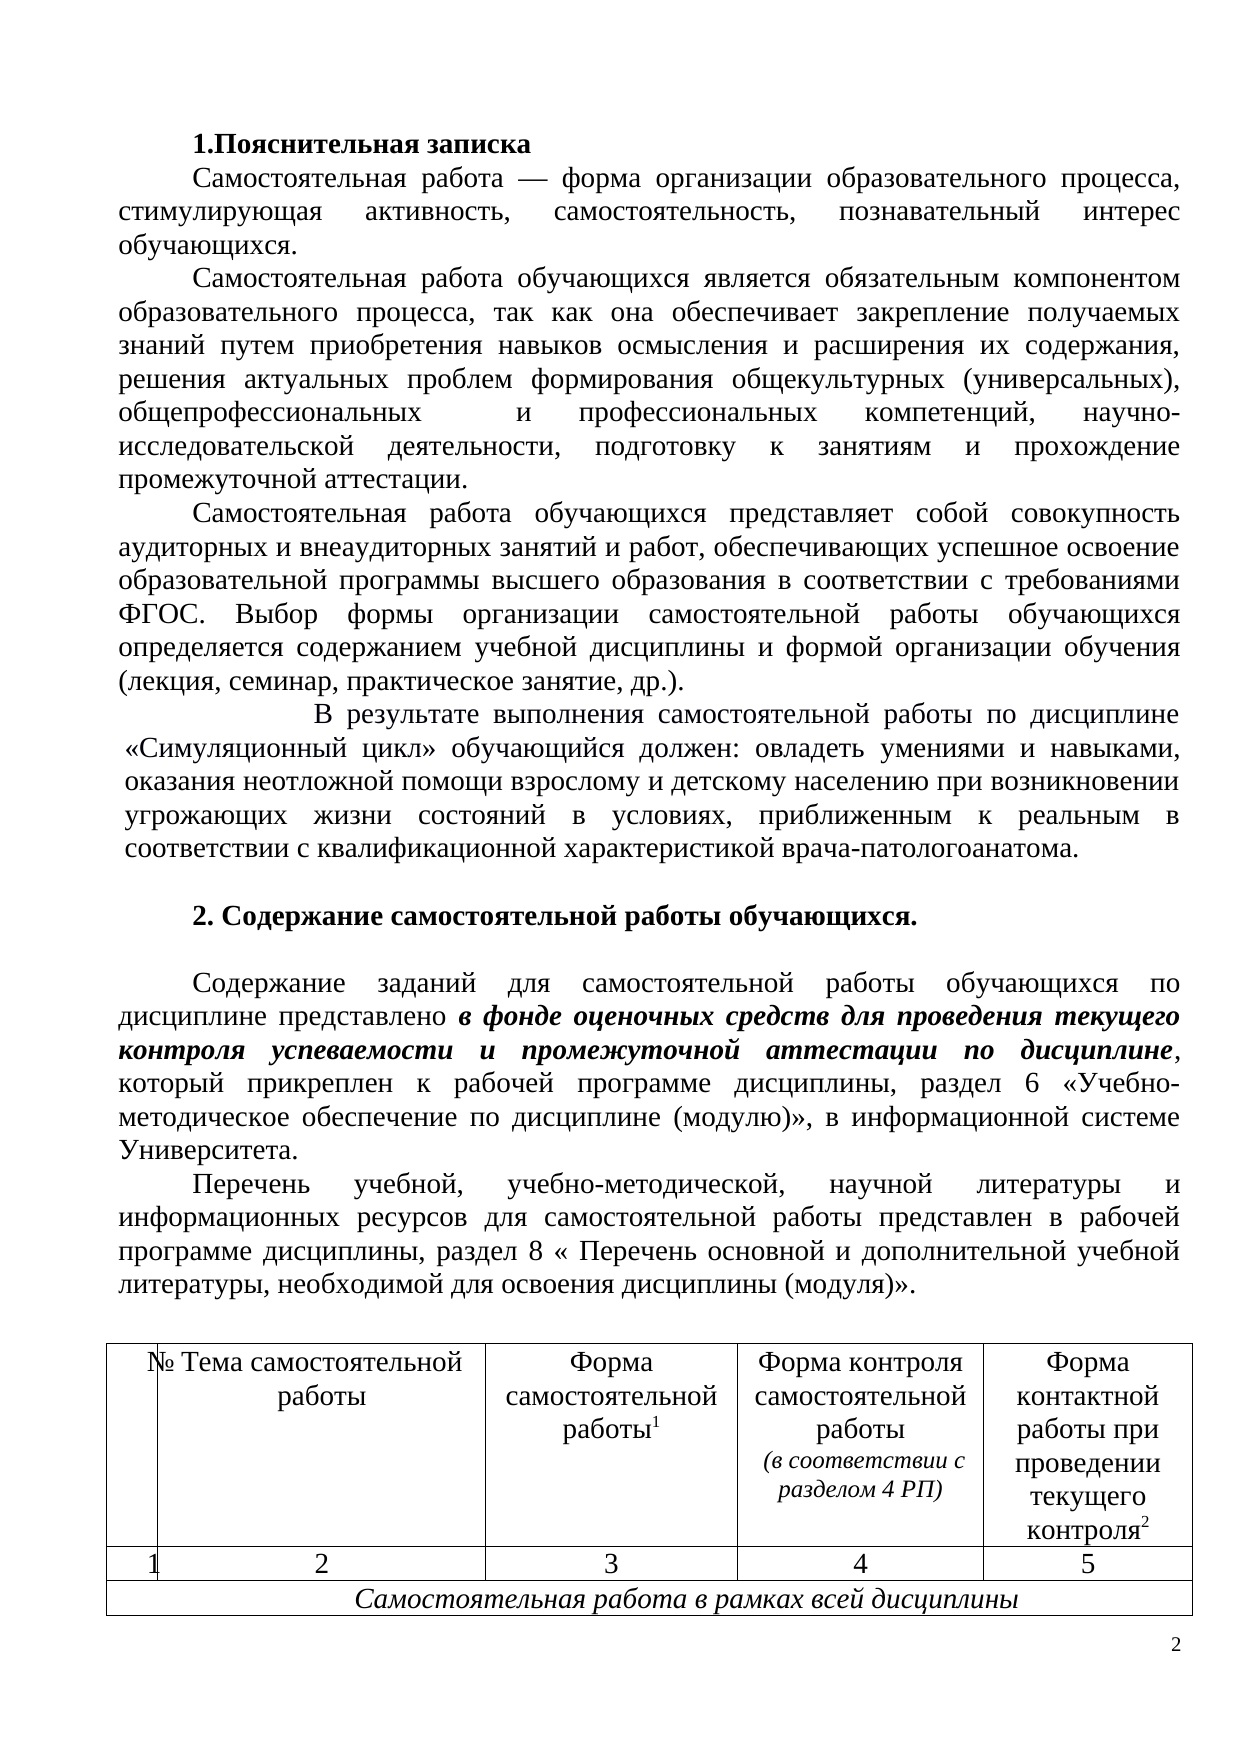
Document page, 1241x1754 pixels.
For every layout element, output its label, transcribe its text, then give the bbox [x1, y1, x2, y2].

text Самостоятельная работа — форма организации образовательного процесса, стимулирующая активность, самостоятельность, познавательный интерес обучающихся. [118, 160, 1181, 260]
table_cell Самостоятельная работа в рамках всей дисциплины [107, 1581, 1192, 1615]
table_header Форма самостоятельной работы1 [486, 1344, 737, 1546]
table_cell 3 [486, 1547, 737, 1580]
table_header Форма контактной работы при проведении текущего контроля2 [984, 1344, 1192, 1546]
text 2. Содержание самостоятельной работы обучающихся. [118, 898, 1181, 931]
text 1.Пояснительная записка [118, 126, 1181, 160]
text Самостоятельная работа обучающихся является обязательным компонентом образовательного процесса, так как она обеспечивает закрепление получаемых знаний путем приобретения навыков осмысления и расширения их содержания, решения актуальных проблем формирования общекультурных (универсальных), общепрофессиональных и профессиональных компетенций, научно-исследовательской деятельности, подготовку к занятиям и прохождение промежуточной аттестации. [118, 260, 1181, 495]
table_cell 1 [107, 1547, 157, 1580]
table_cell 5 [984, 1547, 1192, 1580]
table_cell 2 [158, 1547, 485, 1580]
table_header № [107, 1344, 157, 1546]
text Перечень учебной, учебно-методической, научной литературы и информационных ресурсов для самостоятельной работы представлен в рабочей программе дисциплины, раздел 8 « Перечень основной и дополнительной учебной литературы, необходимой для освоения дисциплины (модуля)». [118, 1166, 1181, 1300]
table_cell 4 [738, 1547, 983, 1580]
text Самостоятельная работа обучающихся представляет собой совокупность аудиторных и внеаудиторных занятий и работ, обеспечивающих успешное освоение образовательной программы высшего образования в соответствии с требованиями ФГОС. Выбор формы организации самостоятельной работы обучающихся определяется содержанием учебной дисциплины и формой организации обучения (лекция, семинар, практическое занятие, др.). [118, 495, 1181, 696]
table_header Тема самостоятельной работы [158, 1344, 485, 1546]
table_header Форма контроля самостоятельной работы (в соответствии с разделом 4 РП) [738, 1344, 983, 1546]
text В результате выполнения самостоятельной работы по дисциплине «Симуляционный цикл» обучающийся должен: овладеть умениями и навыками, оказания неотложной помощи взрослому и детскому населению при возникновении угрожающих жизни состояний в условиях, приближенным к реальным в соответствии с квалификационной характеристикой врача-патологоанатома. [124, 696, 1181, 864]
text Содержание заданий для самостоятельной работы обучающихся по дисциплине представлено в фонде оценочных средств для проведения текущего контроля успеваемости и промежуточной аттестации по дисциплине, который прикреплен к рабочей программе дисциплины, раздел 6 «Учебно- методическое обеспечение по дисциплине (модулю)», в информационной системе Университета. [118, 965, 1181, 1166]
